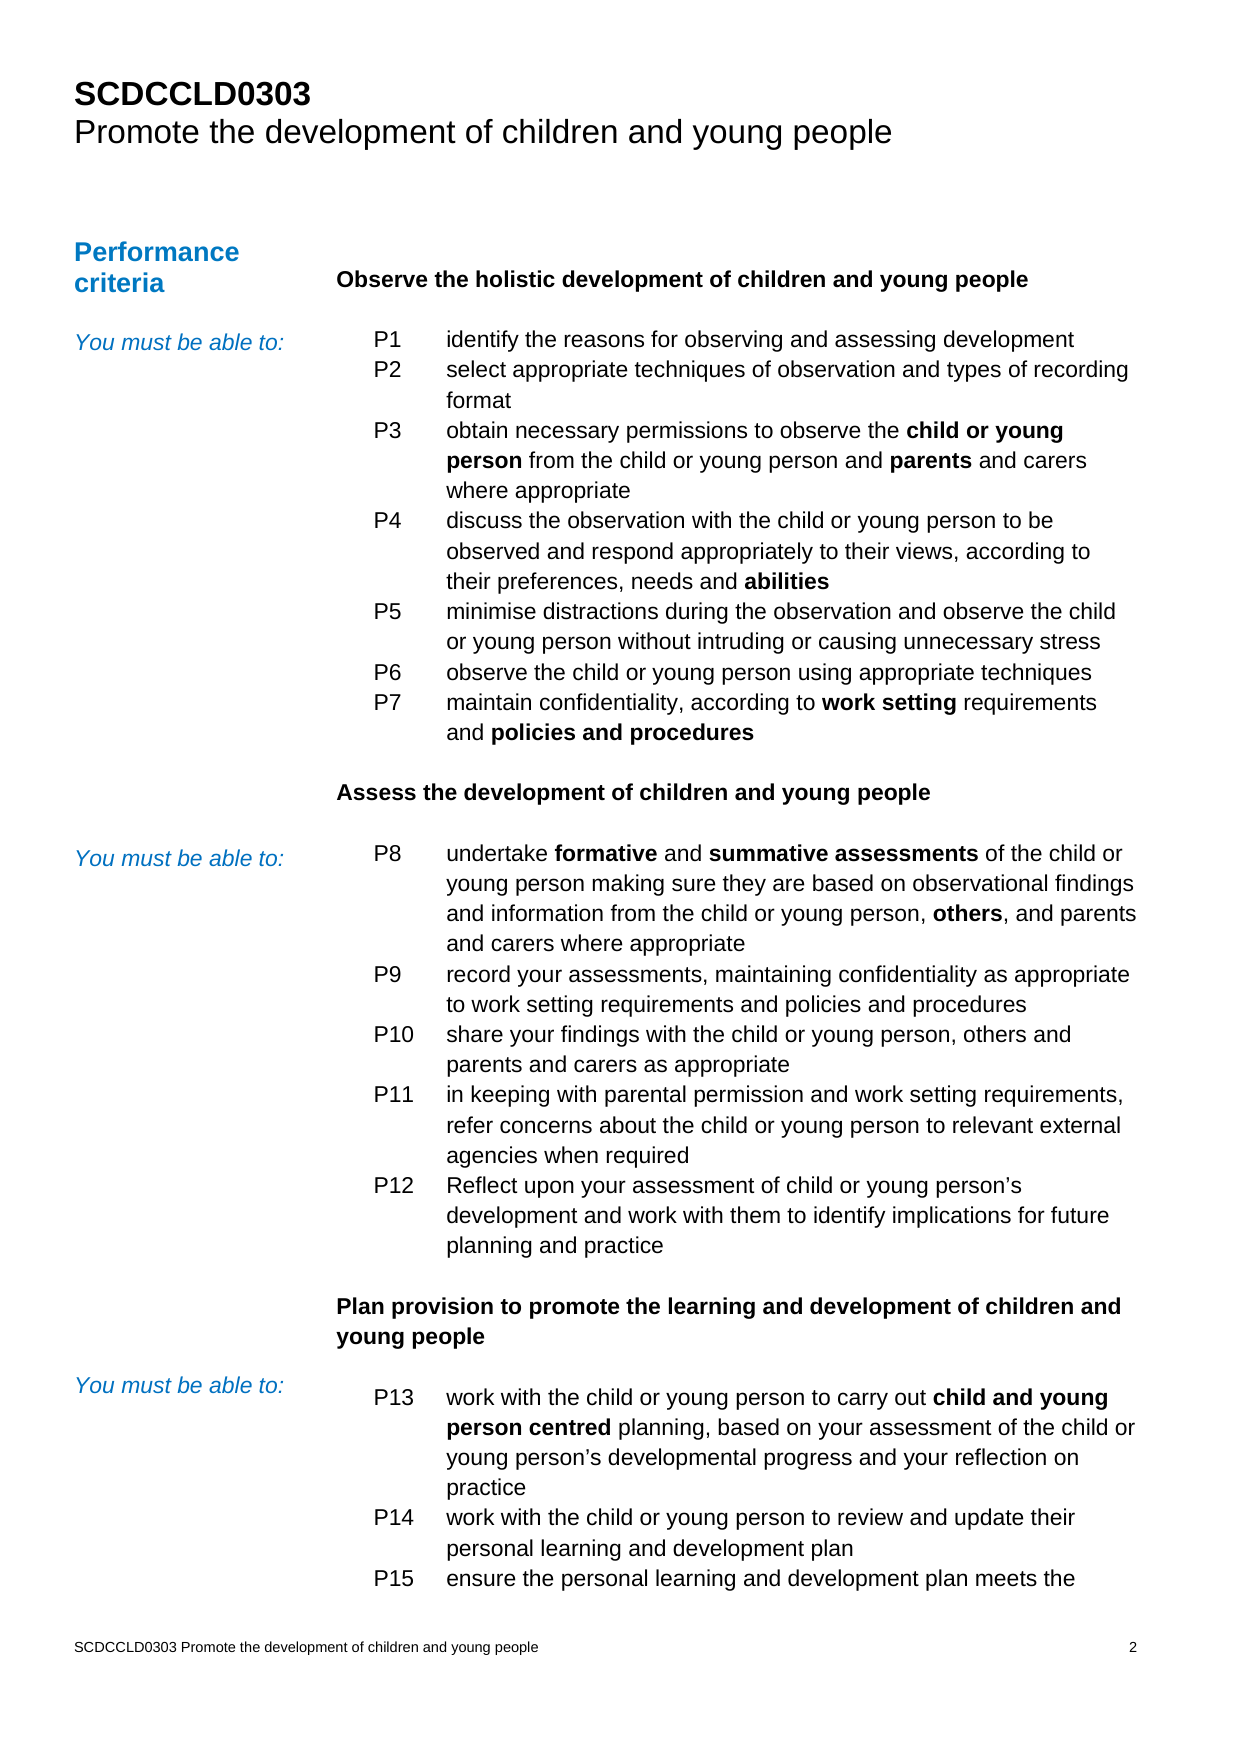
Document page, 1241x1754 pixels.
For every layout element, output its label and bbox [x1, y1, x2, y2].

table_header [63, 236, 325, 1591]
table_header [325, 236, 1148, 1591]
